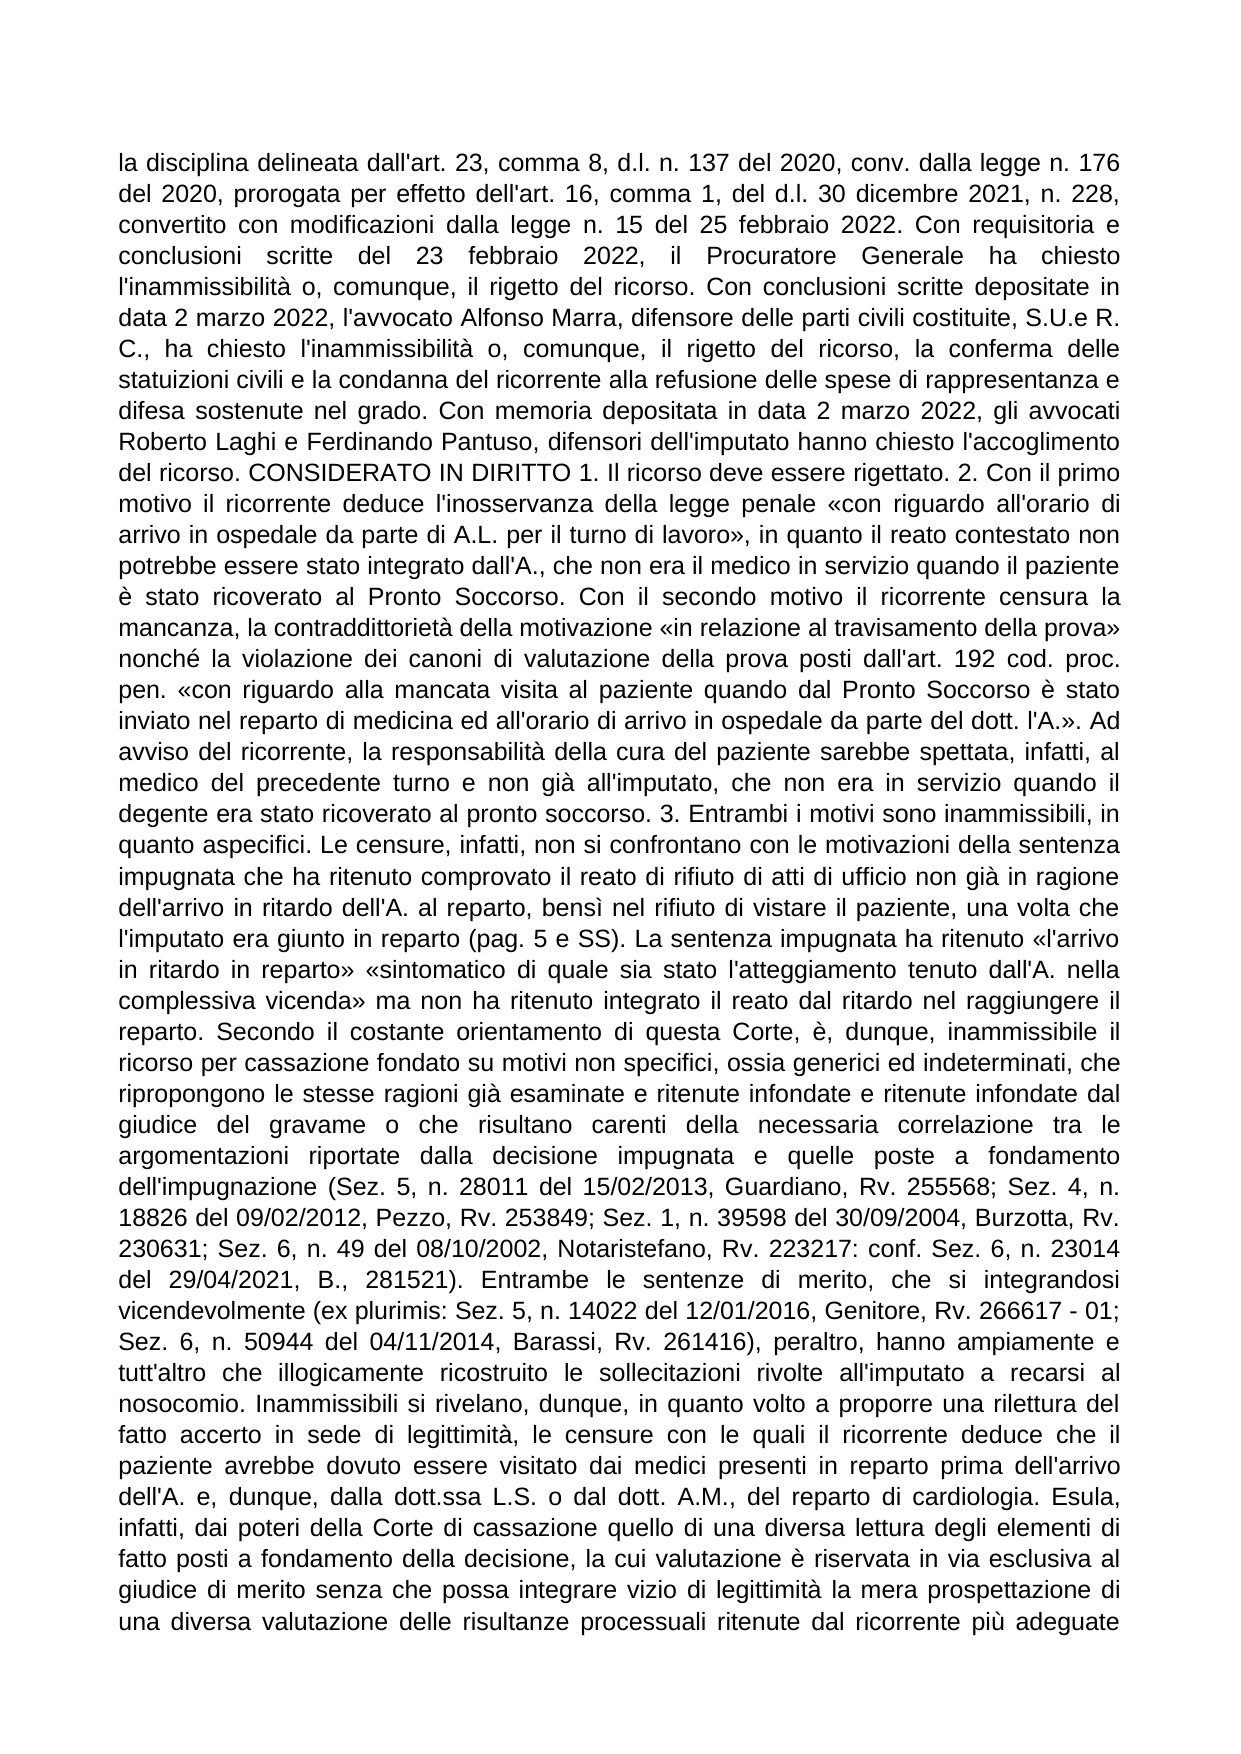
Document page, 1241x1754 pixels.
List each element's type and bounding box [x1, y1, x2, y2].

text [118, 148, 1122, 1635]
